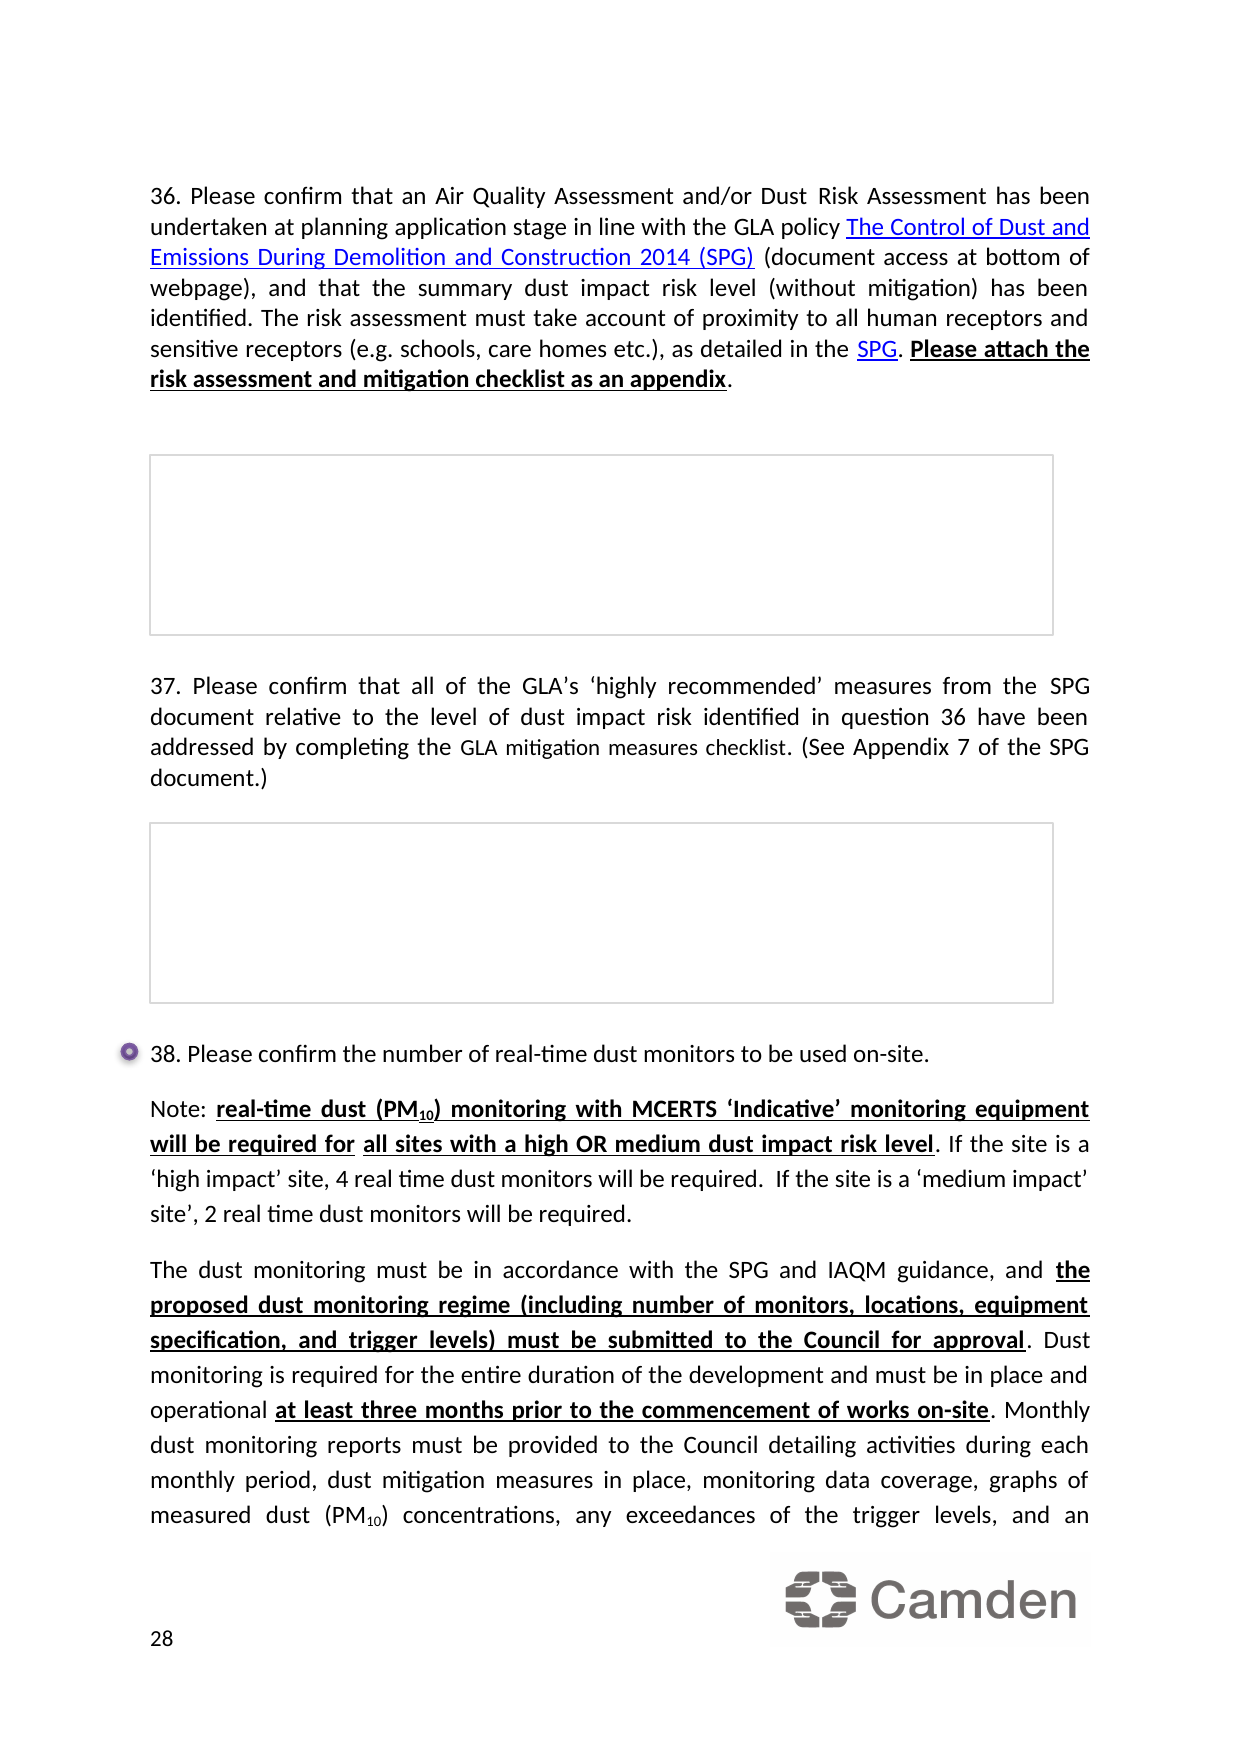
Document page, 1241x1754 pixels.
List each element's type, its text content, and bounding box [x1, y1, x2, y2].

text 36. Please confirm that an Air Quality Assessment and/or Dust Risk Assessment has been undertaken at planning application stage in line with the GLA policy The Control of Dust and Emissions During Demolition and Construction 2014 (SPG) (document access at bottom of webpage), and that the summary dust impact risk level (without mitigation) has been identified. The risk assessment must take account of proximity to all human receptors and sensitive receptors (e.g. schools, care homes etc.), as detailed in the SPG. Please attach the risk assessment and mitigation checklist as an appendix. [150, 181, 1090, 394]
text 38. Please confirm the number of real-time dust monitors to be used on-site. [150, 1038, 1090, 1068]
text Note: real-time dust (PM10) monitoring with MCERTS ‘Indicative’ monitoring equipment will be required for all sites with a high OR medium dust impact risk level. If the site is a ‘high impact’ site, 4 real time dust monitors will be required. If the site is a ‘medium impact’ site’, 2 real time dust monitors will be required. [150, 1094, 1090, 1229]
picture [770, 1552, 1091, 1647]
text 37. Please confirm that all of the GLA’s ‘highly recommended’ measures from the SPG document relative to the level of dust impact risk identified in question 36 have been addressed by completing the GLA mitigation measures checklist. (See Appendix 7 of the SPG document.) [150, 670, 1090, 792]
